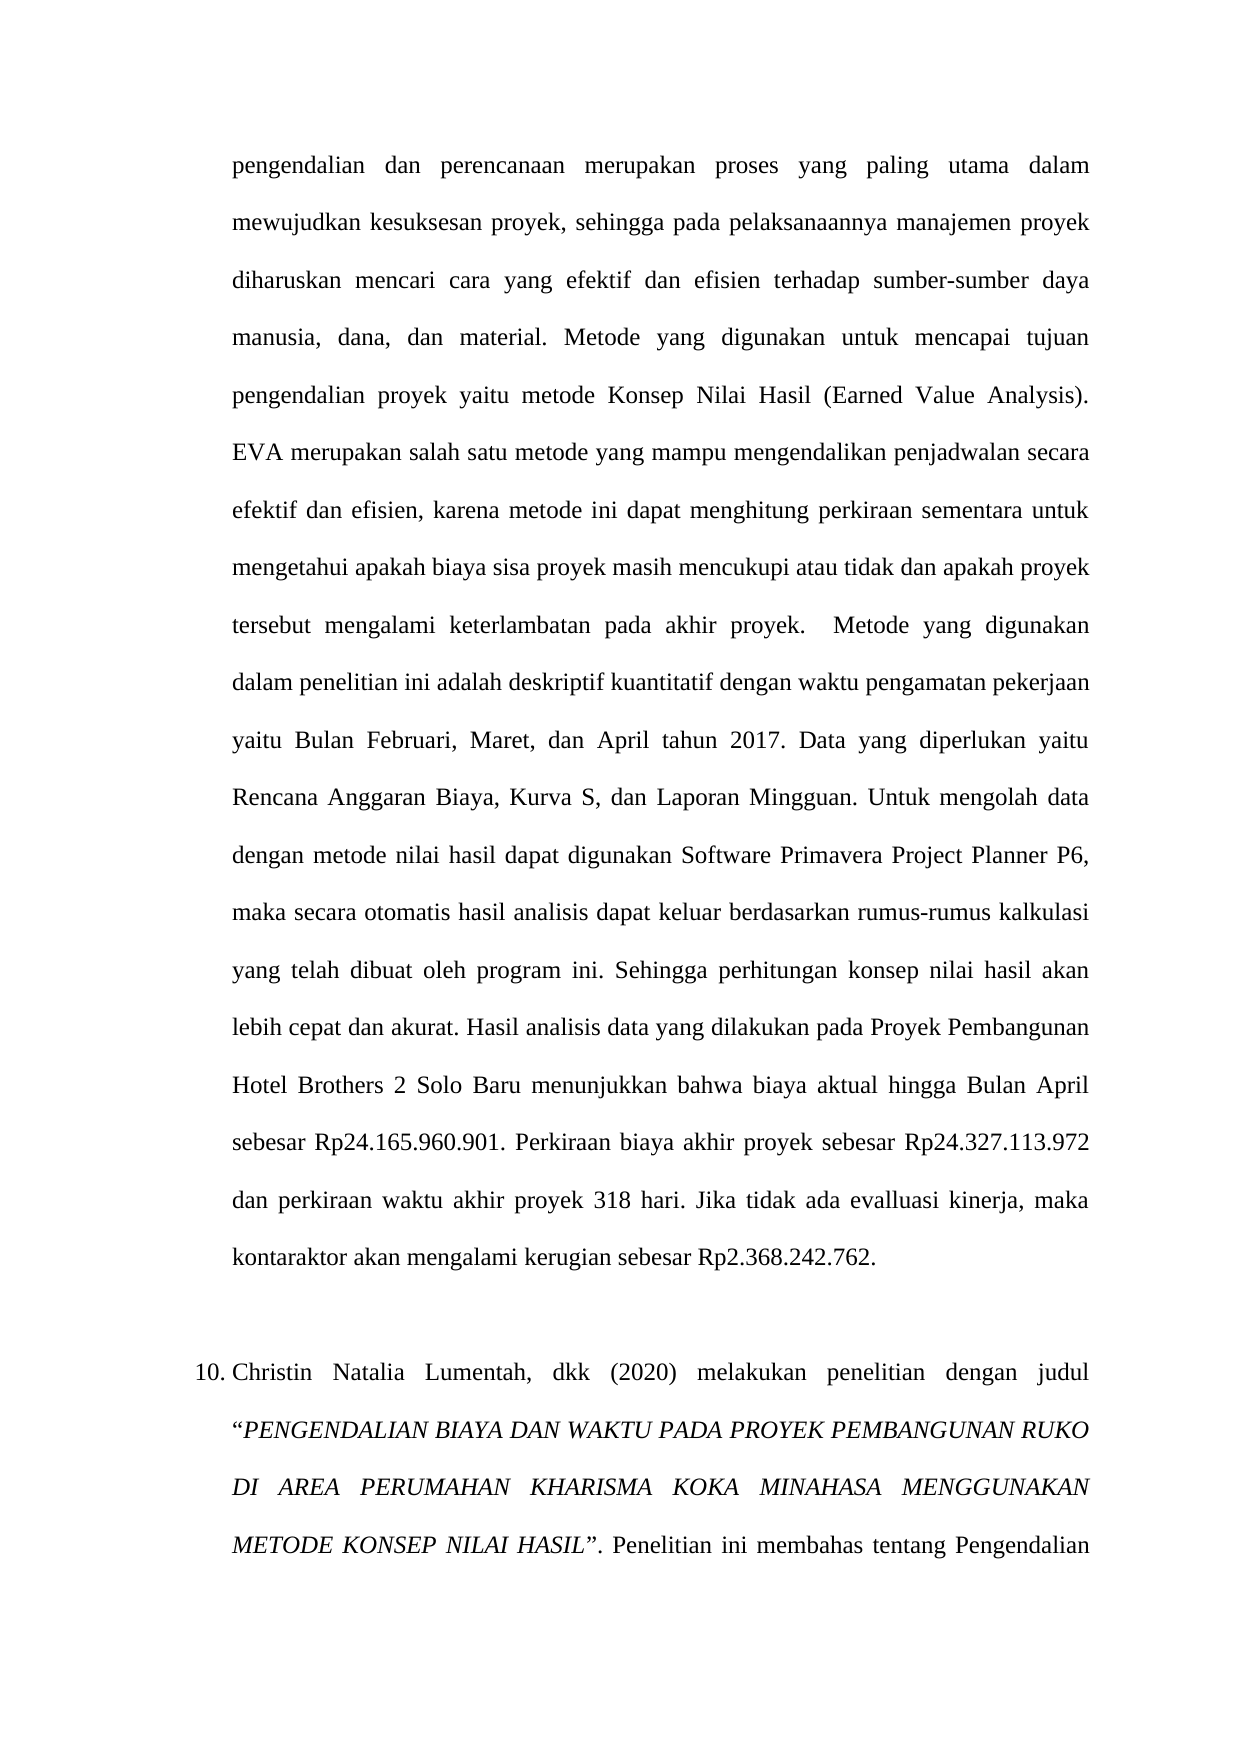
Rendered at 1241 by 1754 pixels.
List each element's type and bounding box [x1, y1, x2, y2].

list [194, 150, 1090, 1271]
list [194, 1357, 1090, 1559]
